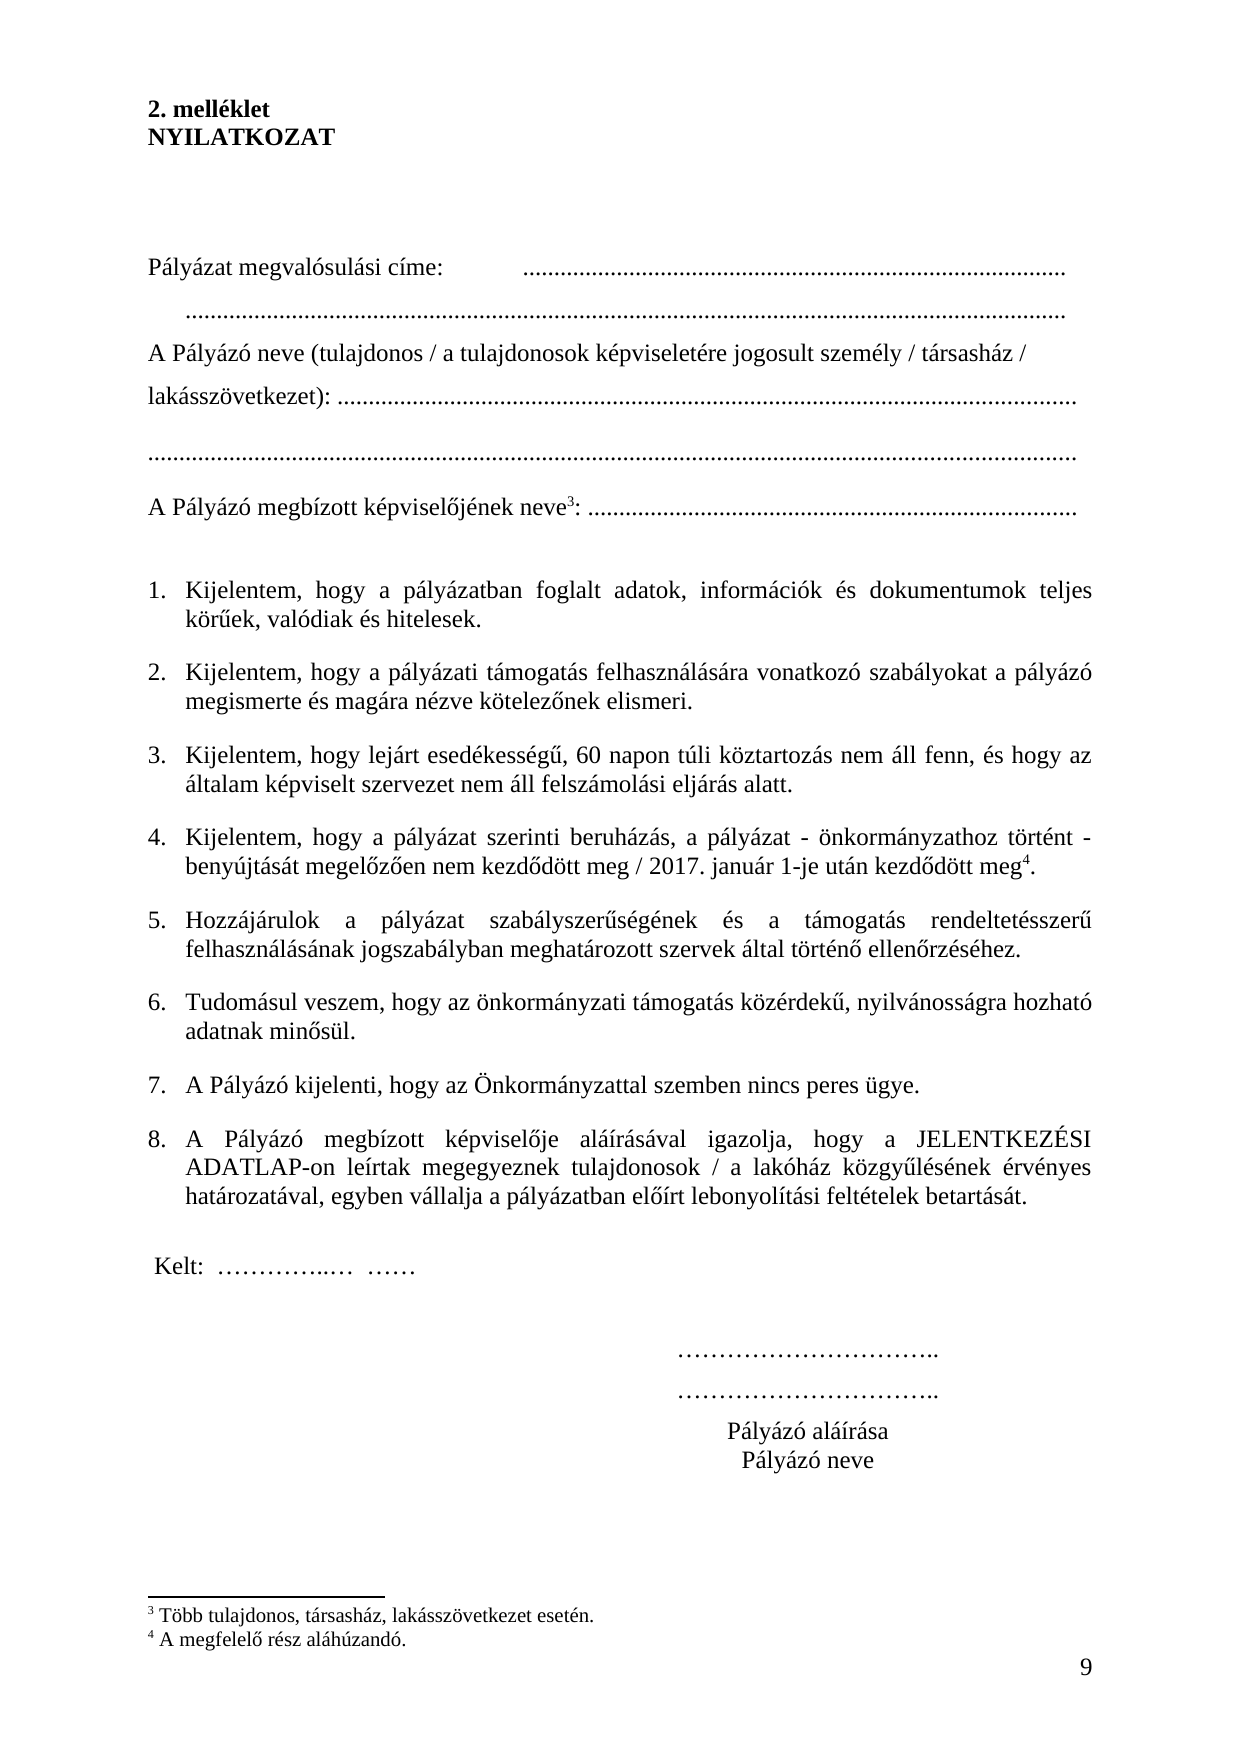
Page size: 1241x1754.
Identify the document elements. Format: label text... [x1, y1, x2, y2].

list Kijelentem, hogy a pályázat szerinti beruházás, a pályázat - önkormányzathoz történt - benyújtását megelőzően nem kezdődött meg / 2017. január 1-je után kezdődött meg. [148, 822, 1093, 880]
text NYILATKOZAT [148, 122, 1093, 151]
list Hozzájárulok a pályázat szabályszerűségének és a támogatás rendeltetésszerű felhasználásának jogszabályban meghatározott szervek által történő ellenőrzéséhez. [148, 905, 1093, 962]
text ………………………….. [523, 1334, 1093, 1362]
text ………………………….. [523, 1375, 1093, 1404]
list A Pályázó megbízott képviselője aláírásával igazolja, hogy a JELENTKEZÉSI ADATLAP-on leírtak megegyeznek tulajdonosok / a lakóház közgyűlésének érvényes határozatával, egyben vállalja a pályázatban előírt lebonyolítási feltételek betartását. [148, 1124, 1093, 1210]
text Kelt: …………..… …… [148, 1251, 1093, 1280]
text 2. melléklet [148, 94, 1093, 122]
text Pályázó aláírása [523, 1416, 1093, 1445]
text A Pályázó neve (tulajdonos / a tulajdonosok képviseletére jogosult személy / társasház / lakásszövetkezet): [148, 338, 1093, 410]
list Kijelentem, hogy lejárt esedékességű, 60 napon túli köztartozás nem áll fenn, és hogy az általam képviselt szervezet nem áll felszámolási eljárás alatt. [148, 740, 1093, 797]
text A Pályázó megbízott képviselőjének neve: [148, 492, 1093, 521]
text Pályázat megvalósulási címe: [148, 252, 1093, 281]
list Kijelentem, hogy a pályázatban foglalt adatok, információk és dokumentumok teljes körűek, valódiak és hitelesek. [148, 575, 1093, 632]
list Tudomásul veszem, hogy az önkormányzati támogatás közérdekű, nyilvánosságra hozható adatnak minősül. [148, 987, 1093, 1045]
list Kijelentem, hogy a pályázati támogatás felhasználására vonatkozó szabályokat a pályázó megismerte és magára nézve kötelezőnek elismeri. [148, 657, 1093, 715]
text Pályázó neve [523, 1445, 1093, 1474]
list A Pályázó kijelenti, hogy az Önkormányzattal szemben nincs peres ügye. [148, 1070, 1093, 1099]
